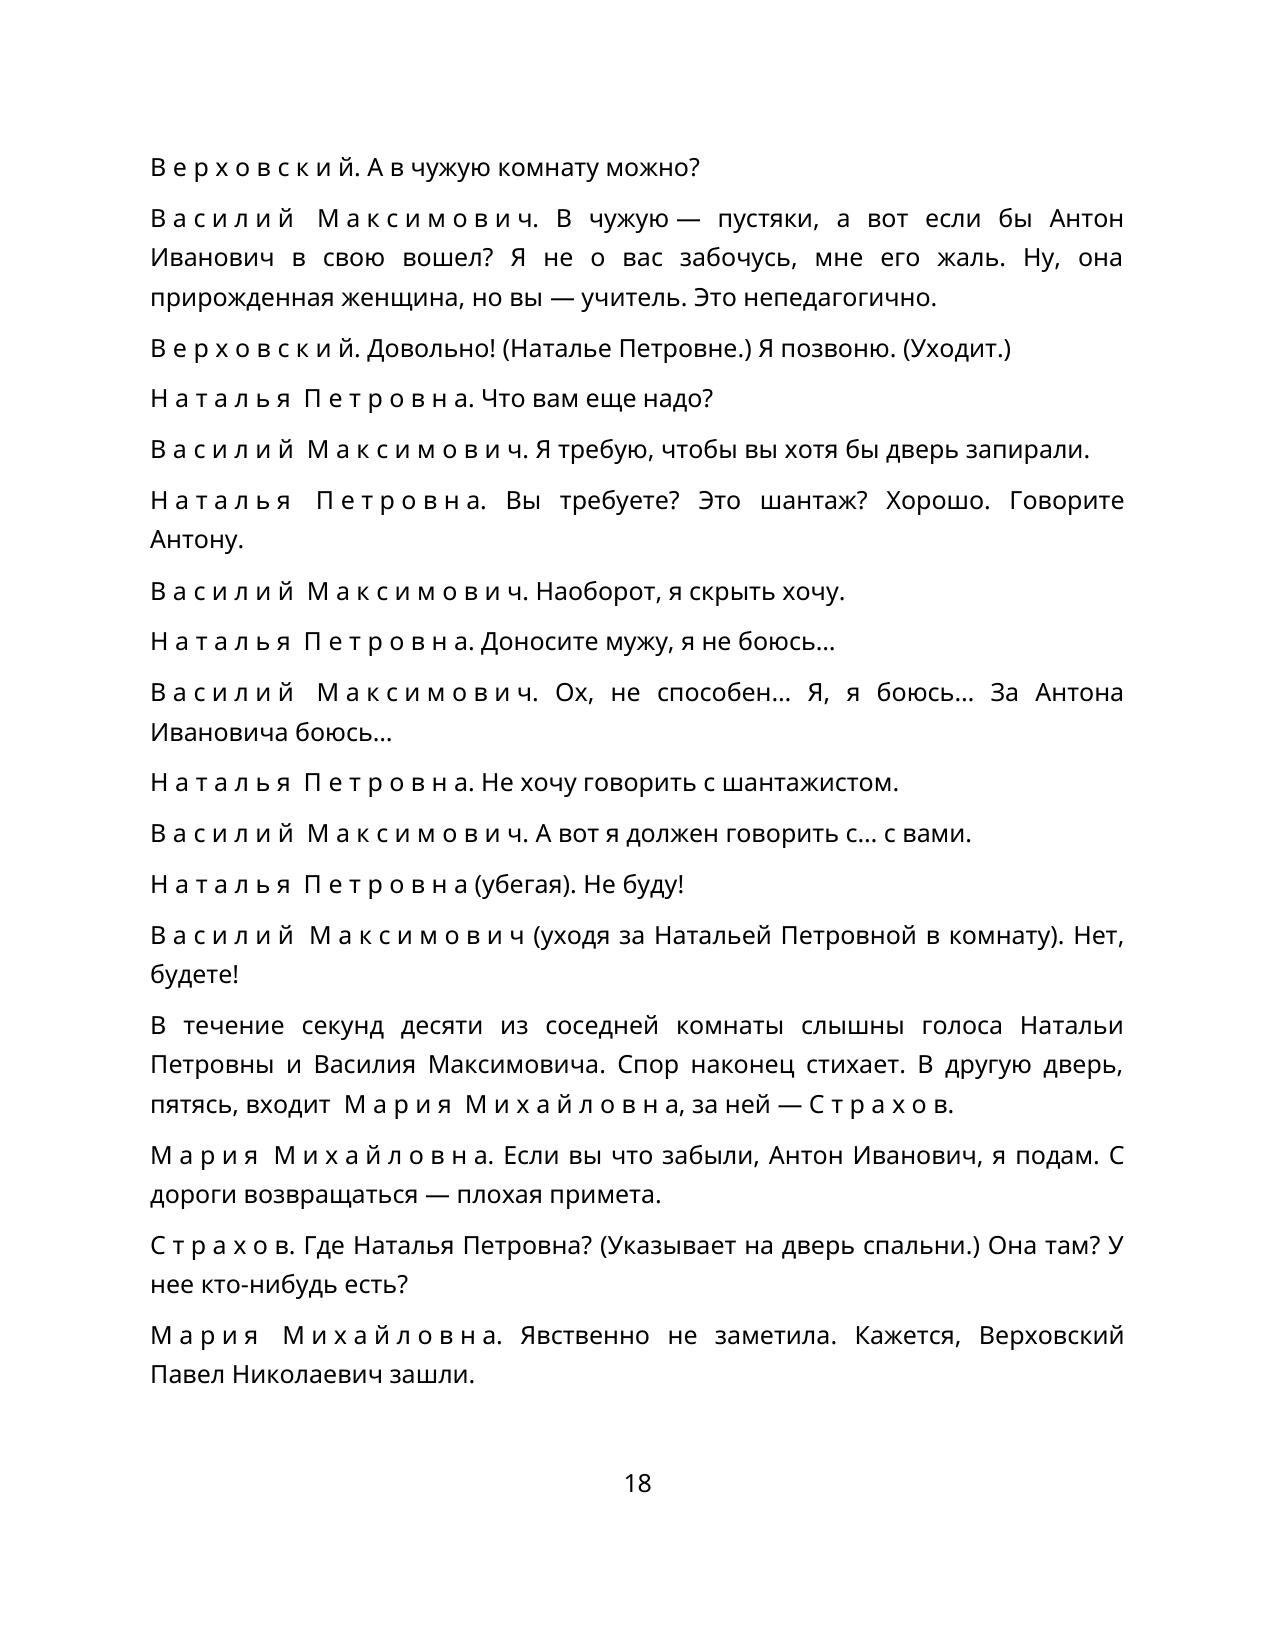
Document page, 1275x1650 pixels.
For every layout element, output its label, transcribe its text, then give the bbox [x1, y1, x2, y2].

text В а с и л и й М а к с и м о в и ч. В чужую — пустяки, а вот если бы Антон Иванович в свою вошел? Я не о вас забочусь, мне его жаль. Ну, она прирожденная женщина, но вы — учитель. Это непедагогично. [150, 201, 1125, 313]
text М а р и я М и х а й л о в н а. Явственно не заметила. Кажется, Верховский Павел Николаевич зашли. [150, 1317, 1125, 1391]
text Н а т а л ь я П е т р о в н а (убегая). Не буду! [150, 867, 1125, 901]
text В а с и л и й М а к с и м о в и ч (уходя за Натальей Петровной в комнату). Нет, будете! [150, 918, 1125, 991]
text В течение секунд десяти из соседней комнаты слышны голоса Натальи Петровны и Василия Максимовича. Спор наконец стихает. В другую дверь, пятясь, входит М а р и я М и х а й л о в н а, за ней — С т р а х о в. [150, 1008, 1125, 1120]
text В е р х о в с к и й. Довольно! (Наталье Петровне.) Я позвоню. (Уходит.) [150, 330, 1125, 364]
text Н а т а л ь я П е т р о в н а. Вы требуете? Это шантаж? Хорошо. Говорите Антону. [150, 483, 1125, 556]
text Н а т а л ь я П е т р о в н а. Что вам еще надо? [150, 381, 1125, 415]
text М а р и я М и х а й л о в н а. Если вы что забыли, Антон Иванович, я подам. С дороги возвращаться — плохая примета. [150, 1137, 1125, 1211]
text В е р х о в с к и й. А в чужую комнату можно? [150, 150, 1125, 184]
text Н а т а л ь я П е т р о в н а. Не хочу говорить с шантажистом. [150, 765, 1125, 799]
text В а с и л и й М а к с и м о в и ч. Я требую, чтобы вы хотя бы дверь запирали. [150, 432, 1125, 466]
text В а с и л и й М а к с и м о в и ч. Наоборот, я скрыть хочу. [150, 573, 1125, 607]
text В а с и л и й М а к с и м о в и ч. А вот я должен говорить с… с вами. [150, 816, 1125, 850]
text Н а т а л ь я П е т р о в н а. Доносите мужу, я не боюсь… [150, 624, 1125, 658]
text С т р а х о в. Где Наталья Петровна? (Указывает на дверь спальни.) Она там? У нее кто-нибудь есть? [150, 1227, 1125, 1301]
text В а с и л и й М а к с и м о в и ч. Ох, не способен… Я, я боюсь… За Антона Ивановича боюсь… [150, 675, 1125, 748]
